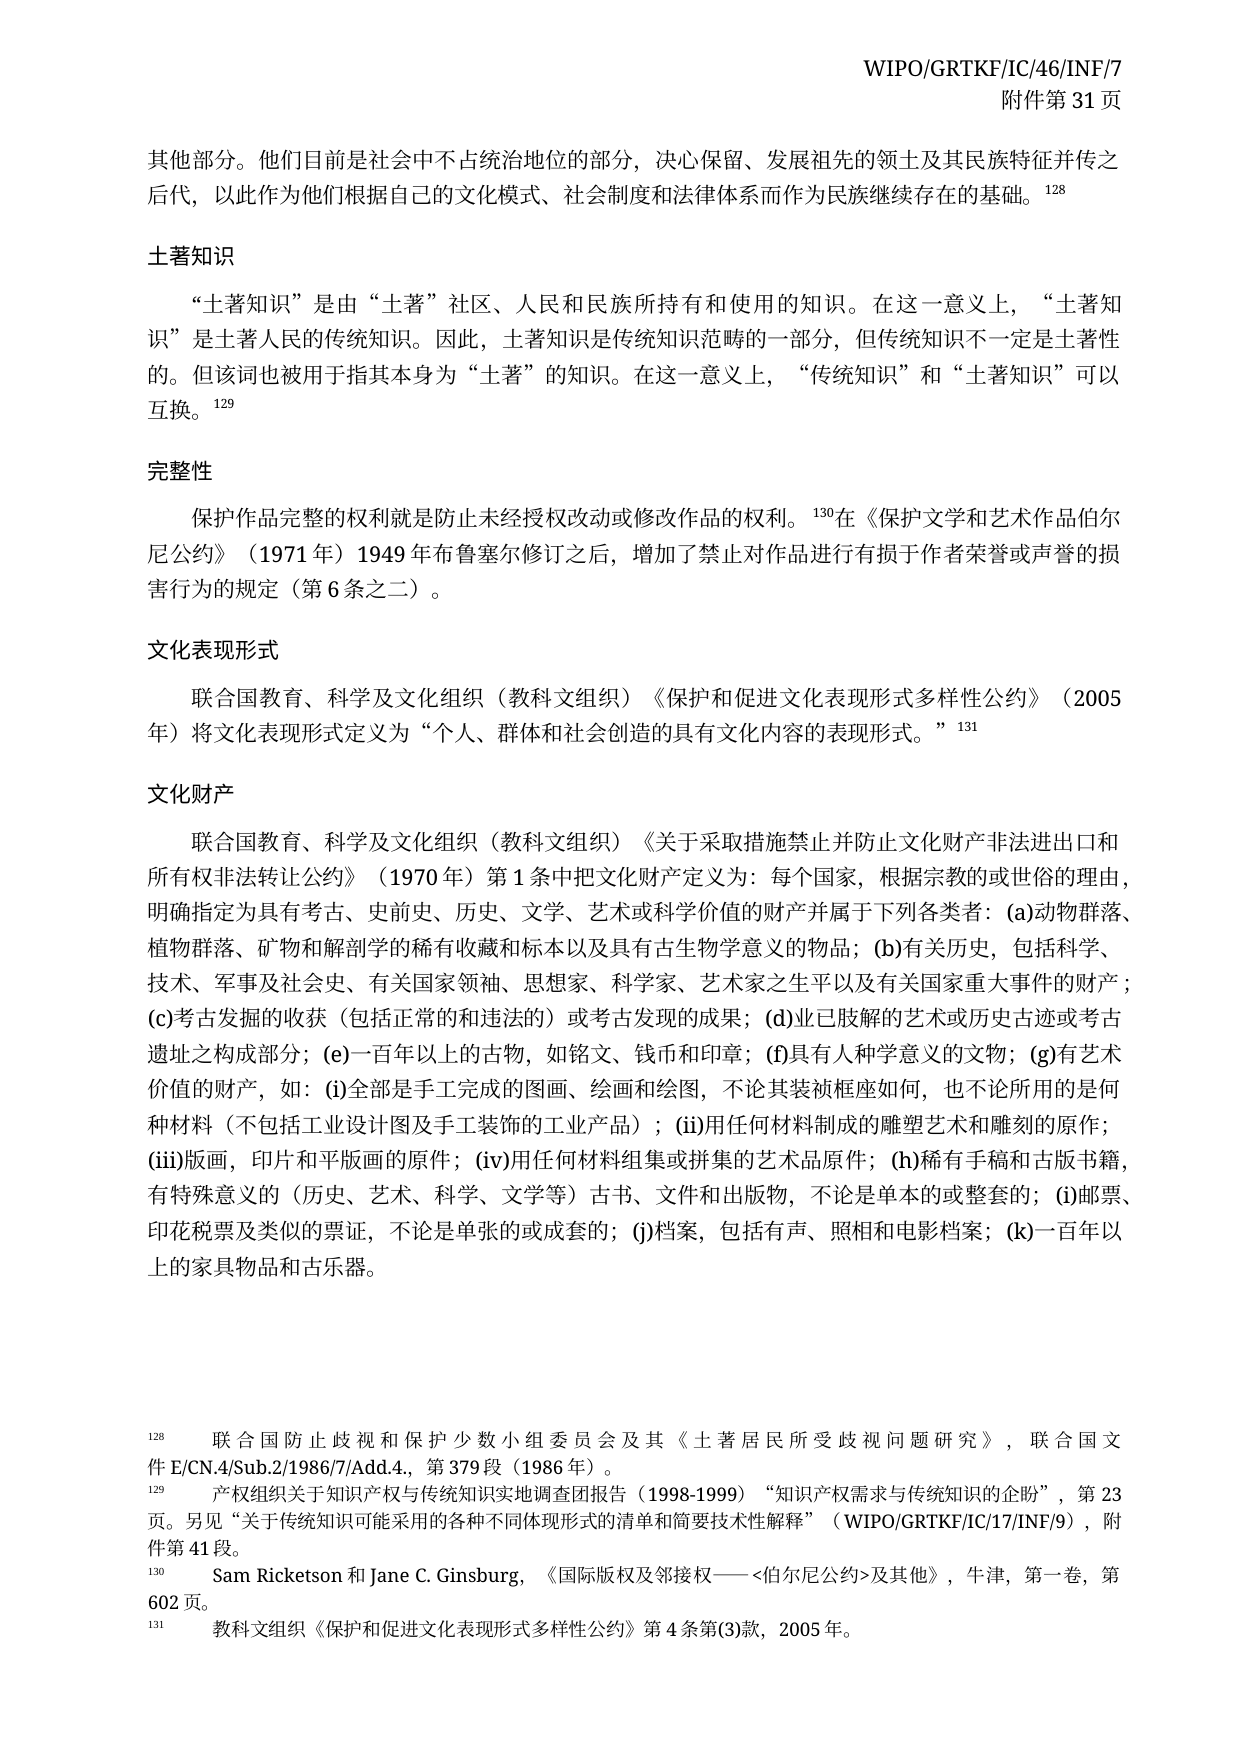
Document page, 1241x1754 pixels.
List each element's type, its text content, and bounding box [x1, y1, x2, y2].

text 土著知识 [148, 235, 1122, 271]
text 保护作品完整的权利就是防止未经授权改动或修改作品的权利。在《保护文学和艺术作品伯尔尼公约》（1971年）1949年布鲁塞尔修订之后，增加了禁止对作品进行有损于作者荣誉或声誉的损害行为的规定（第6条之二）。 [148, 498, 1122, 604]
text 文化财产 [148, 773, 1122, 808]
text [148, 139, 1122, 210]
text 文化表现形式 [148, 629, 1122, 664]
text 联合国教育、科学及文化组织（教科文组织）《保护和促进文化表现形式多样性公约》（2005年）将文化表现形式定义为“个人、群体和社会创造的具有文化内容的表现形式。” [148, 677, 1122, 748]
text 联合国教育、科学及文化组织（教科文组织）《关于采取措施禁止并防止文化财产非法进出口和所有权非法转让公约》（1970年）第1条中把文化财产定义为：每个国家，根据宗教的或世俗的理由，明确指定为具有考古、史前史、历史、文学、艺术或科学价值的财产并属于下列各类者：(a)动物群落、植物群落、矿物和解剖学的稀有收藏和标本以及具有古生物学意义的物品；(b)有关历史，包括科学、技术、军事及社会史、有关国家领袖、思想家、科学家、艺术家之生平以及有关国家重大事件的财产；(c)考古发掘的收获（包括正常的和违法的）或考古发现的成果；(d)业已肢解的艺术或历史古迹或考古遗址之构成部分；(e)一百年以上的古物，如铭文、钱币和印章；(f)具有人种学意义的文物；(g)有艺术价值的财产，如：(i)全部是手工完成的图画、绘画和绘图，不论其装祯框座如何，也不论所用的是何种材料（不包括工业设计图及手工装饰的工业产品）；(ii)用任何材料制成的雕塑艺术和雕刻的原作；(iii)版画，印片和平版画的原件；(iv)用任何材料组集或拼集的艺术品原件；(h)稀有手稿和古版书籍，有特殊意义的（历史、艺术、科学、文学等）古书、文件和出版物，不论是单本的或整套的；(i)邮票、印花税票及类似的票证，不论是单张的或成套的；(j)档案，包括有声、照相和电影档案；(k)一百年以上的家具物品和古乐器。 [148, 821, 1122, 1281]
text 完整性 [148, 450, 1122, 485]
text “土著知识”是由“土著”社区、人民和民族所持有和使用的知识。在这一意义上，“土著知识”是土著人民的传统知识。因此，土著知识是传统知识范畴的一部分，但传统知识不一定是土著性的。但该词也被用于指其本身为“土著”的知识。在这一意义上，“传统知识”和“土著知识”可以互换。 [148, 283, 1122, 425]
